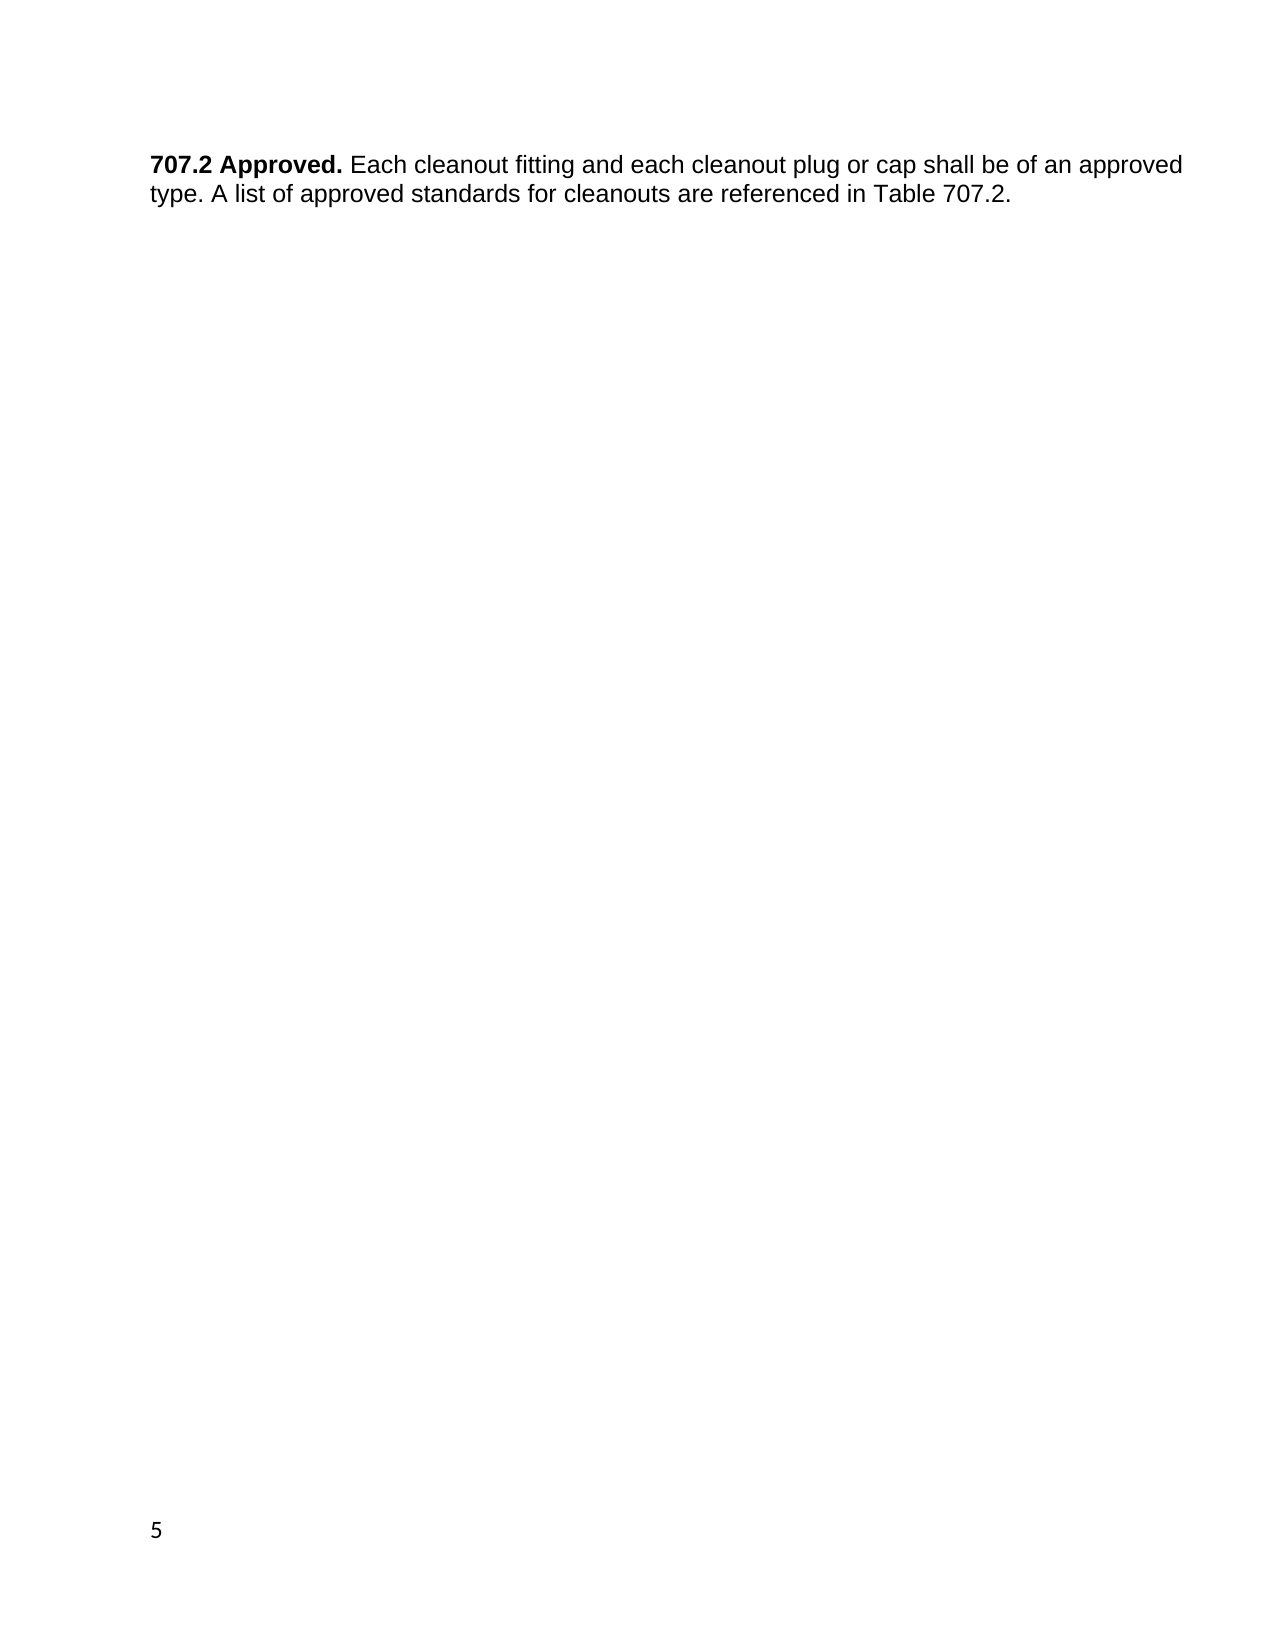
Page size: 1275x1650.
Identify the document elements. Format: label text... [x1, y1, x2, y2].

text 707.2 Approved. Each cleanout fitting and each cleanout plug or cap shall be of an approved type. A list of approved standards for cleanouts are referenced in Table 707.2. [150, 150, 1191, 207]
